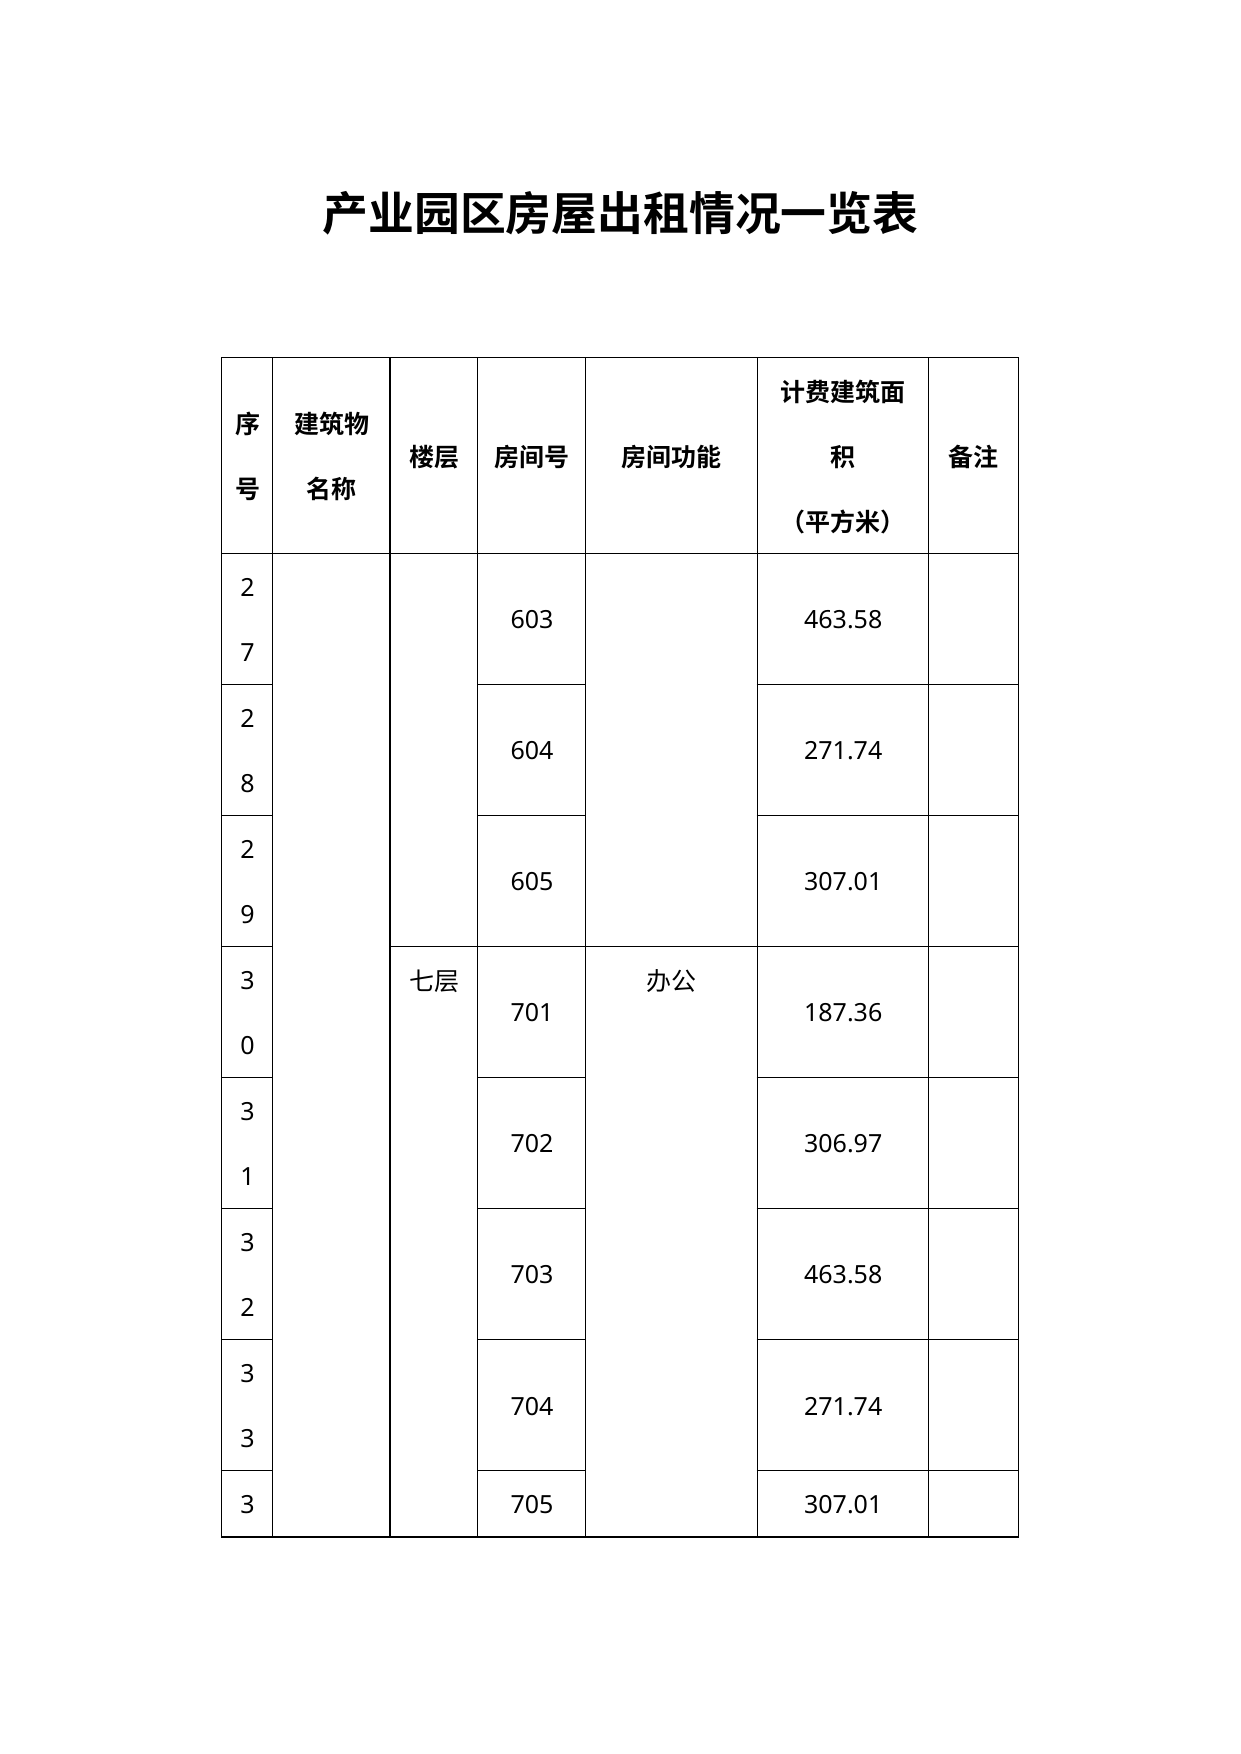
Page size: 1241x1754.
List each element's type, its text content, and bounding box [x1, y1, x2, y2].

table_cell 办公 [586, 947, 757, 1536]
table_cell 32 [222, 1209, 272, 1339]
table_cell 房间功能 [586, 358, 757, 553]
table_cell 701 [478, 947, 585, 1077]
table_cell 463.58 [758, 554, 928, 684]
table_cell 604 [478, 685, 585, 815]
table_cell 307.01 [758, 816, 928, 946]
table_cell 29 [222, 816, 272, 946]
table_cell 33 [222, 1340, 272, 1470]
table_cell [929, 816, 1018, 946]
table_cell 七层 [391, 947, 477, 1536]
table_cell 楼层 [391, 358, 477, 553]
table_cell 27 [222, 554, 272, 684]
table_cell 备注 [929, 358, 1018, 553]
table_cell [929, 1078, 1018, 1208]
table_cell 28 [222, 685, 272, 815]
table_cell 建筑物名称 [273, 358, 389, 553]
table_cell [929, 685, 1018, 815]
table_cell 705 [478, 1471, 585, 1536]
table_cell 序号 [222, 358, 272, 553]
table_cell 房间号 [478, 358, 585, 553]
table_cell 计费建筑面积 （平方米） [758, 358, 928, 553]
table_cell [929, 554, 1018, 684]
table_cell 306.97 [758, 1078, 928, 1208]
table_cell 34 [222, 1471, 272, 1536]
table_cell 605 [478, 816, 585, 946]
table_cell [929, 1471, 1018, 1536]
table_cell 271.74 [758, 1340, 928, 1470]
table_cell 271.74 [758, 685, 928, 815]
table_cell 704 [478, 1340, 585, 1470]
table_cell 463.58 [758, 1209, 928, 1339]
table_cell 307.01 [758, 1471, 928, 1536]
table_cell [929, 947, 1018, 1077]
table_cell 30 [222, 947, 272, 1077]
table_cell [929, 1209, 1018, 1339]
table_cell [929, 1340, 1018, 1470]
table_header 产业园区房屋出租情况一览表 [222, 162, 1018, 357]
table_cell 187.36 [758, 947, 928, 1077]
table_cell 702 [478, 1078, 585, 1208]
table_cell 31 [222, 1078, 272, 1208]
table_cell 703 [478, 1209, 585, 1339]
table_cell 603 [478, 554, 585, 684]
